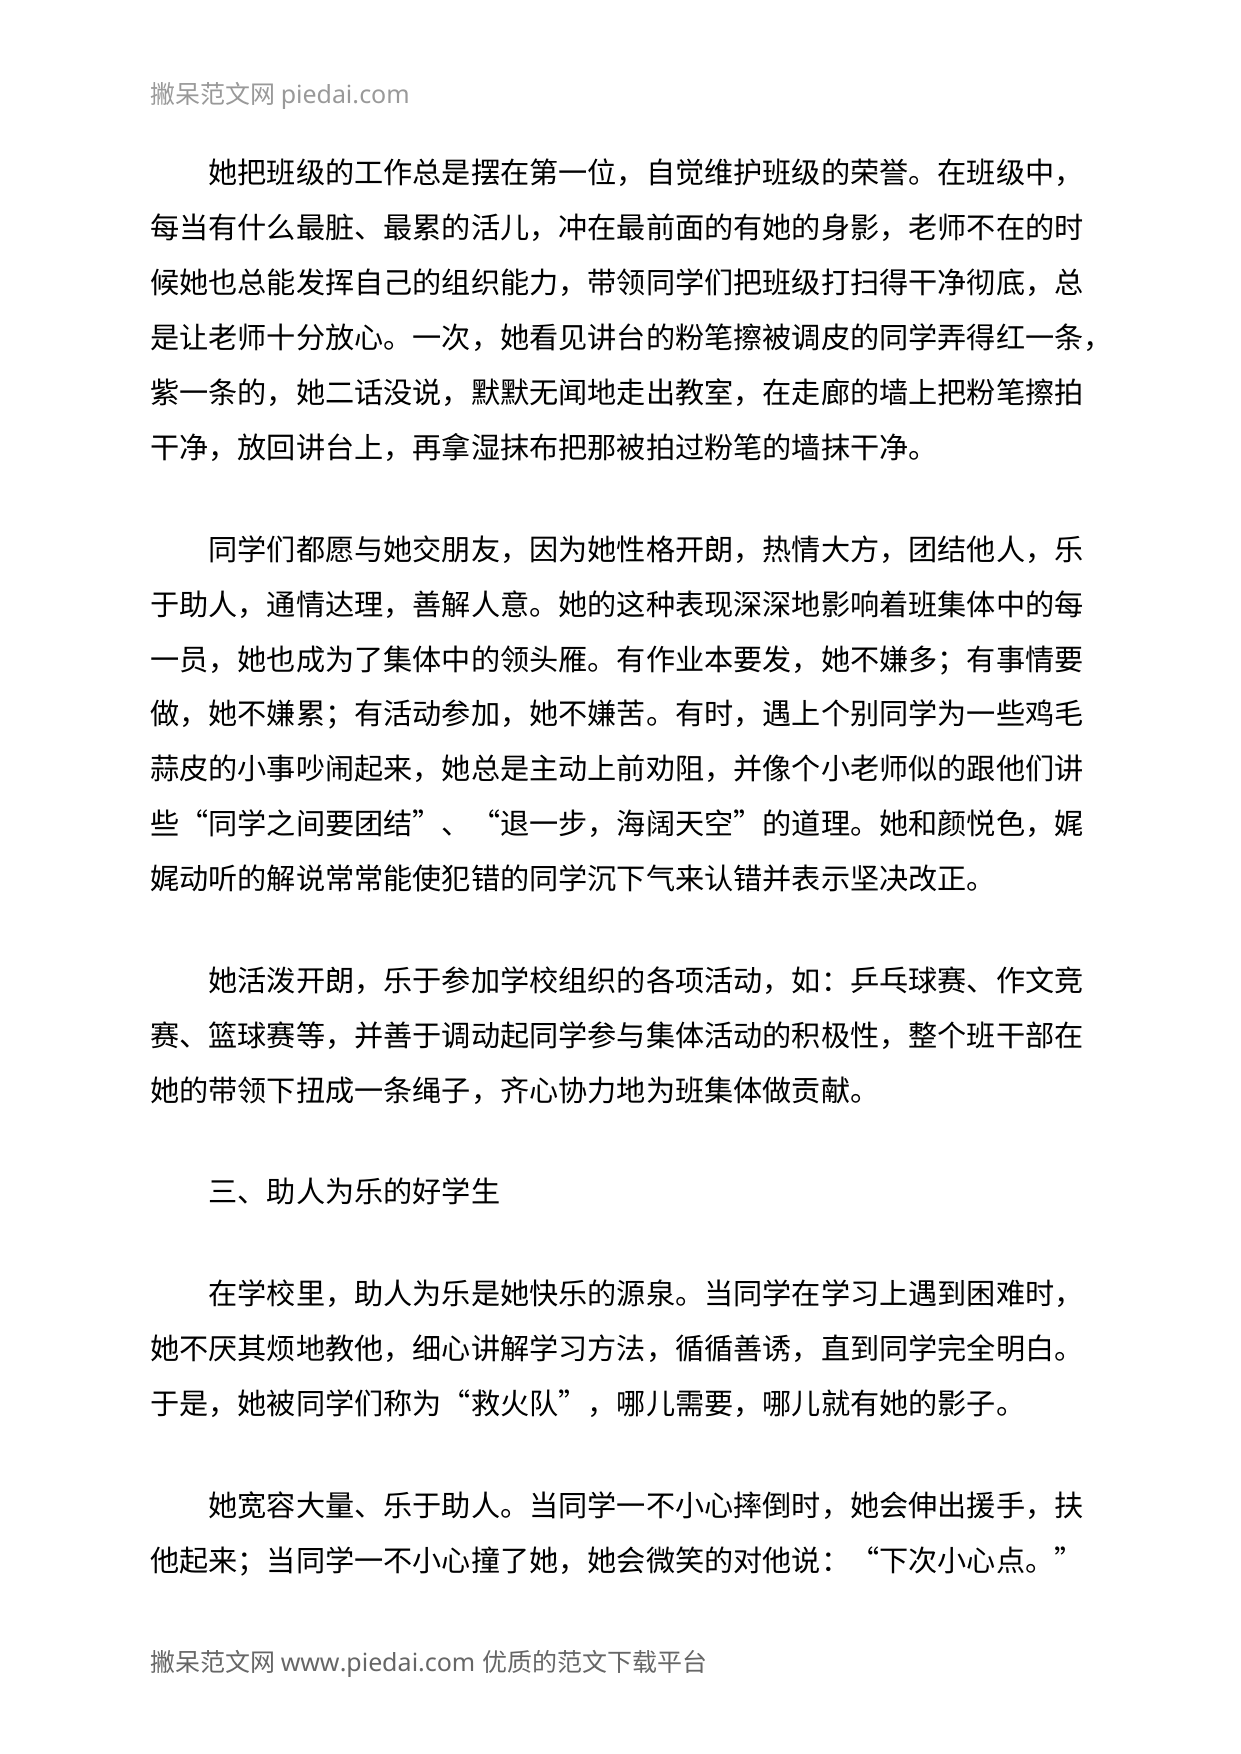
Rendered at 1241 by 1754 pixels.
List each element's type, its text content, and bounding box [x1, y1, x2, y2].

text 在学校里，助人为乐是她快乐的源泉。当同学在学习上遇到困难时，她不厌其烦地教他，细心讲解学习方法，循循善诱，直到同学完全明白。于是，她被同学们称为“救火队”，哪儿需要，哪儿就有她的影子。 [150, 1271, 1090, 1423]
text 她把班级的工作总是摆在第一位，自觉维护班级的荣誉。在班级中，每当有什么最脏、最累的活儿，冲在最前面的有她的身影，老师不在的时候她也总能发挥自己的组织能力，带领同学们把班级打扫得干净彻底，总是让老师十分放心。一次，她看见讲台的粉笔擦被调皮的同学弄得红一条，紫一条的，她二话没说，默默无闻地走出教室，在走廊的墙上把粉笔擦拍干净，放回讲台上，再拿湿抹布把那被拍过粉笔的墙抹干净。 [150, 150, 1090, 467]
text 她活泼开朗，乐于参加学校组织的各项活动，如：乒乓球赛、作文竞赛、篮球赛等，并善于调动起同学参与集体活动的积极性，整个班干部在她的带领下扭成一条绳子，齐心协力地为班集体做贡献。 [150, 957, 1090, 1109]
text 同学们都愿与她交朋友，因为她性格开朗，热情大方，团结他人，乐于助人，通情达理，善解人意。她的这种表现深深地影响着班集体中的每一员，她也成为了集体中的领头雁。有作业本要发，她不嫌多；有事情要做，她不嫌累；有活动参加，她不嫌苦。有时，遇上个别同学为一些鸡毛蒜皮的小事吵闹起来，她总是主动上前劝阻，并像个小老师似的跟他们讲些“同学之间要团结”、“退一步，海阔天空”的道理。她和颜悦色，娓娓动听的解说常常能使犯错的同学沉下气来认错并表示坚决改正。 [150, 526, 1090, 898]
text 三、助人为乐的好学生 [150, 1169, 1090, 1211]
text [150, 1482, 1090, 1579]
